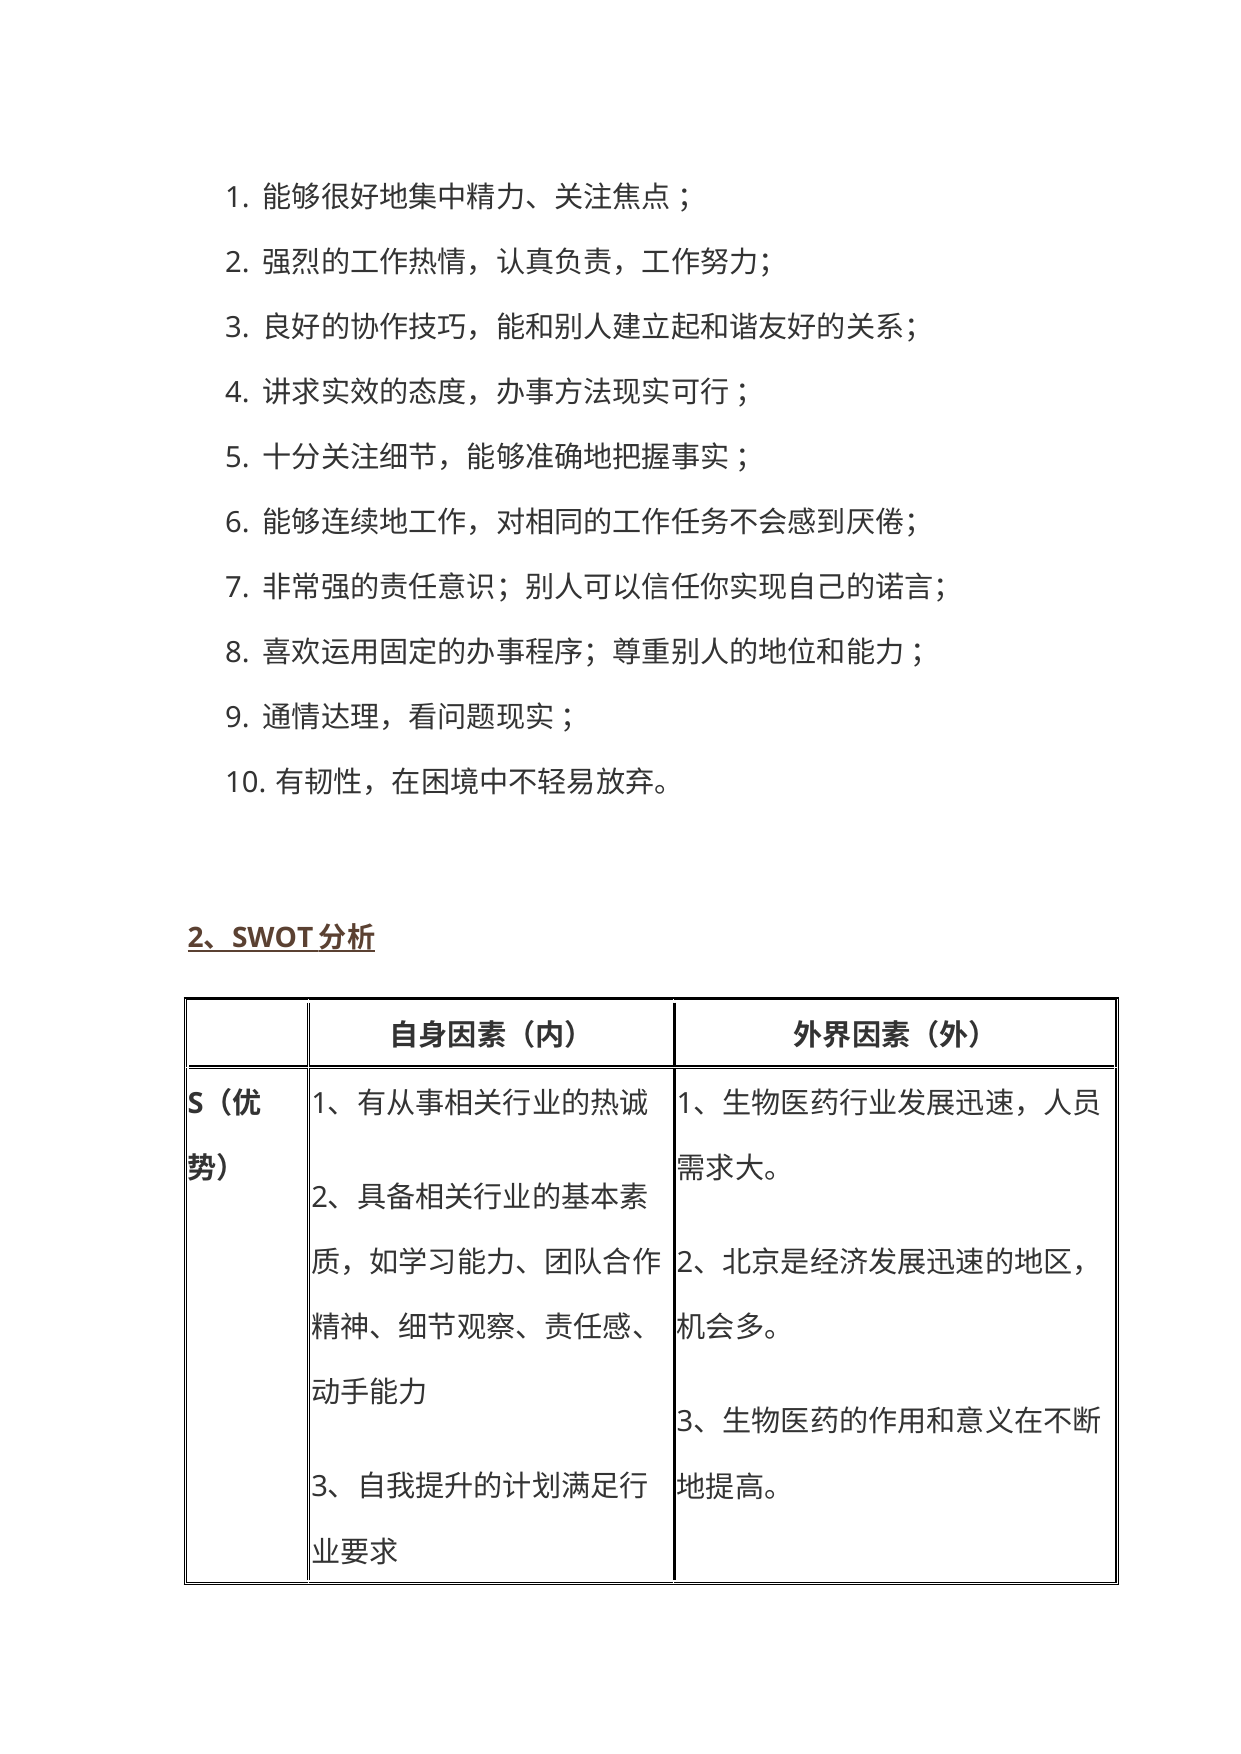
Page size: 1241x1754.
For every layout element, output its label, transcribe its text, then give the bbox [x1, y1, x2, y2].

table_header 外界因素（外） [674, 1000, 1115, 1065]
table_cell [674, 1065, 1116, 1582]
list 通情达理，看问题现实 ； [225, 682, 1053, 747]
list 喜欢运用固定的办事程序；尊重别人的地位和能力 ； [225, 617, 1053, 682]
text 2、SWOT分析 [187, 903, 1053, 968]
list 能够很好地集中精力、关注焦点 ； [225, 162, 1053, 227]
list 强烈的工作热情，认真负责，工作努力； [225, 227, 1053, 292]
list 十分关注细节，能够准确地把握事实 ； [225, 422, 1053, 487]
table_header 自身因素（内） [309, 999, 674, 1065]
list 非常强的责任意识；别人可以信任你实现自己的诺言； [225, 552, 1053, 617]
list 良好的协作技巧，能和别人建立起和谐友好的关系； [225, 292, 1053, 357]
table_header [187, 1000, 309, 1065]
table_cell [309, 1069, 674, 1582]
list 有韧性，在困境中不轻易放弃。 [225, 747, 1053, 812]
list 讲求实效的态度，办事方法现实可行 ； [225, 357, 1053, 422]
list 能够连续地工作，对相同的工作任务不会感到厌倦； [225, 487, 1053, 552]
table_cell S（优势） [187, 1065, 309, 1582]
